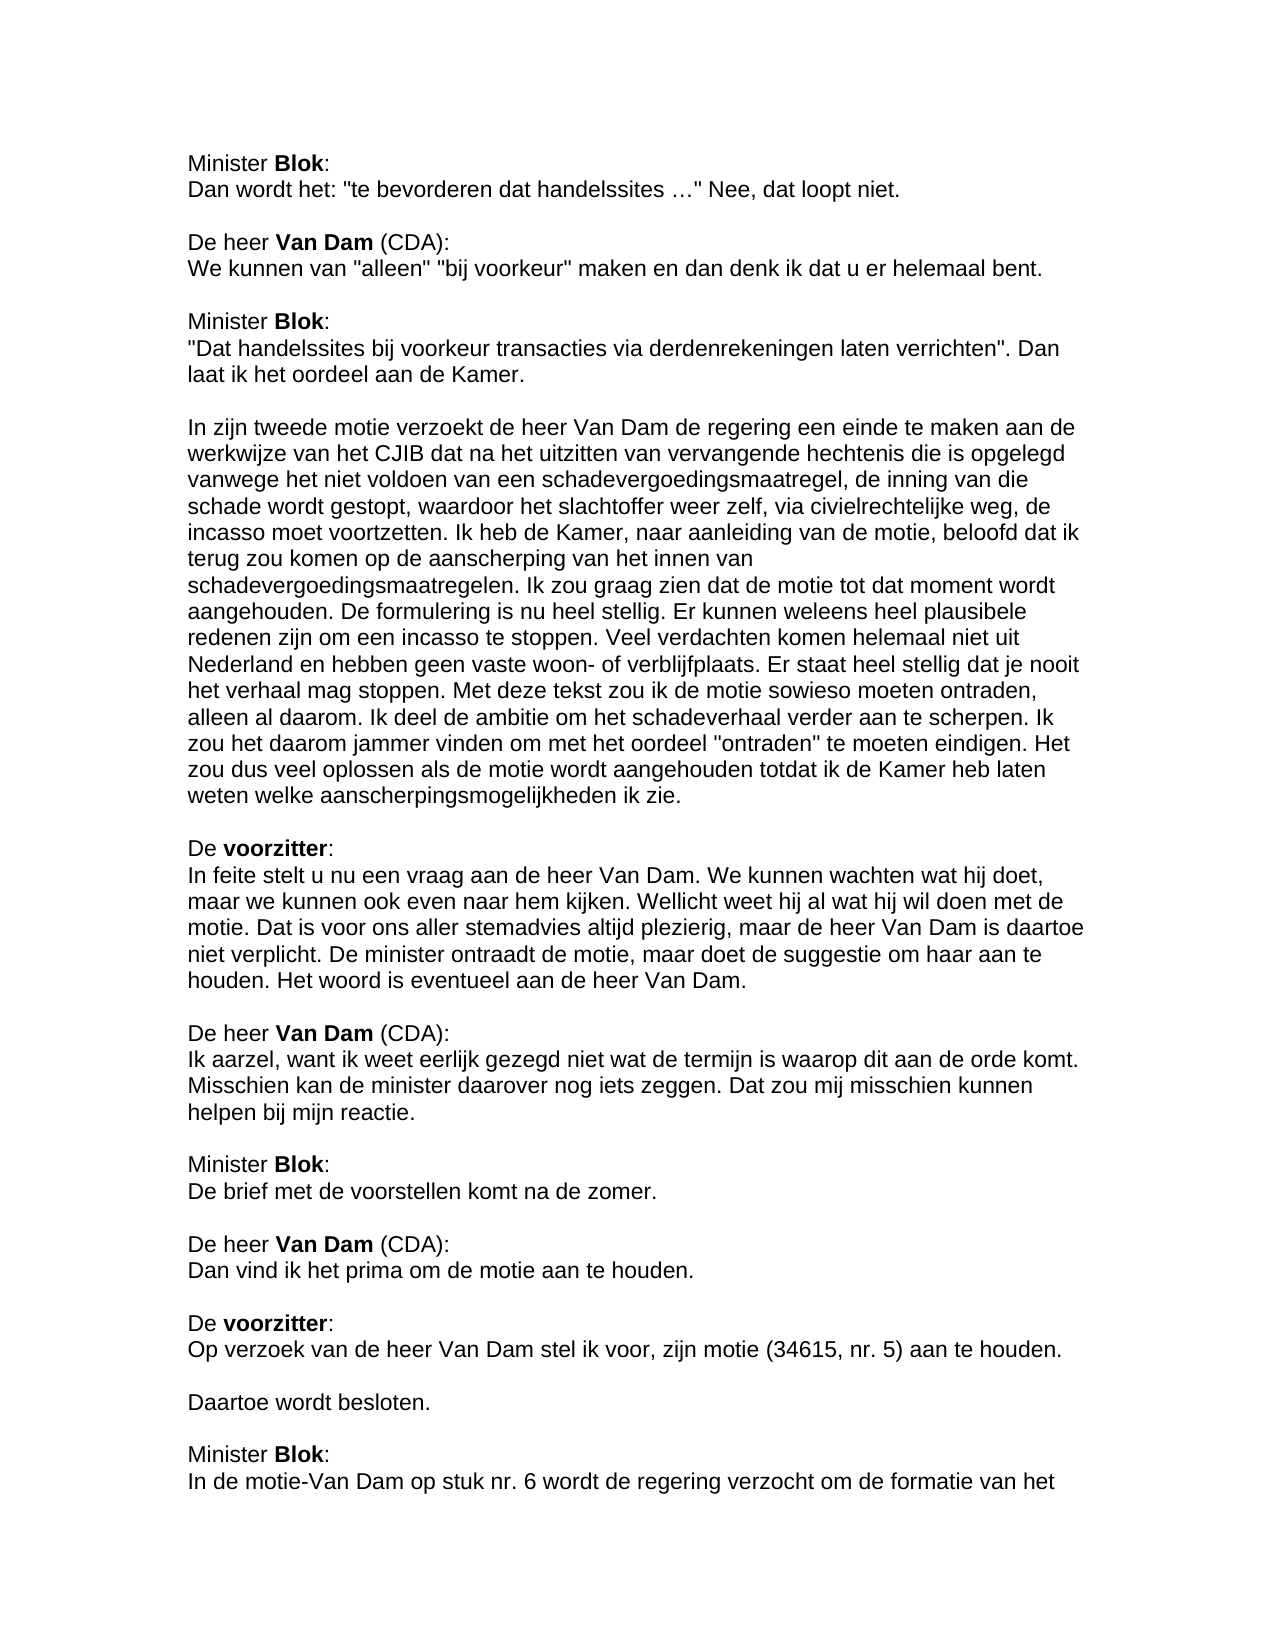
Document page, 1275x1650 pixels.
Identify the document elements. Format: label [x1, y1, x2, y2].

text [187, 150, 1087, 1494]
